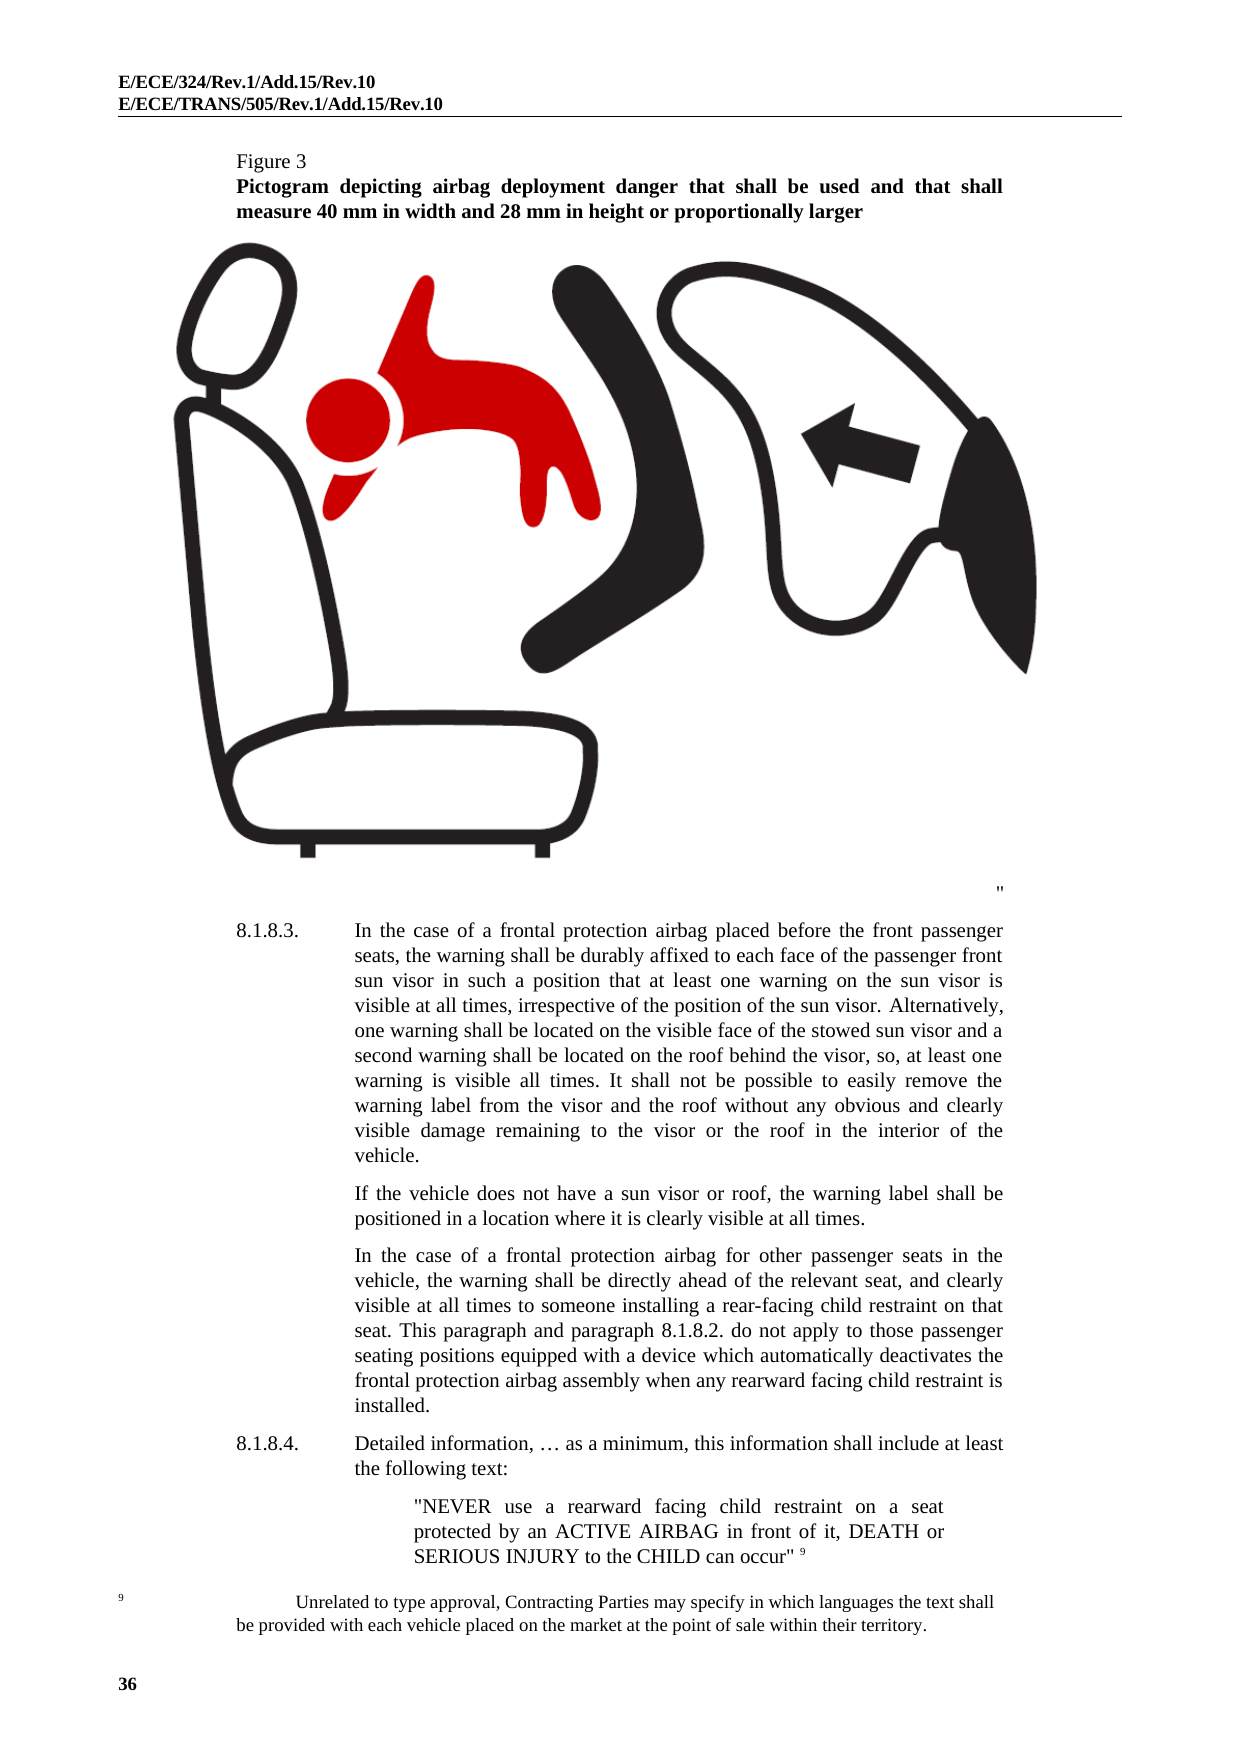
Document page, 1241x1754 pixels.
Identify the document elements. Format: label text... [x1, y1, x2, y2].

text 8.1.8.4. Detailed information, … as a minimum, this information shall include at least the following text: [236, 1430, 1004, 1480]
text Figure 3 [236, 148, 1004, 173]
text "NEVER use a rearward facing child restraint on a seat protected by an ACTIVE AIRBAG in front of it, DEATH or SERIOUS INJURY to the CHILD can occur" [413, 1493, 945, 1568]
text If the vehicle does not have a sun visor or roof, the warning label shall be positioned in a location where it is clearly visible at all times. [354, 1180, 1004, 1230]
text Pictogram depicting airbag deployment danger that shall be used and that shall measure 40 mm in width and 28 mm in height or proportionally larger [236, 173, 1004, 223]
text In the case of a frontal protection airbag for other passenger seats in the vehicle, the warning shall be directly ahead of the relevant seat, and clearly visible at all times to someone installing a rear-facing child restraint on that seat. This paragraph and paragraph 8.1.8.2. do not apply to those passenger seating positions equipped with a device which automatically deactivates the frontal protection airbag assembly when any rearward facing child restraint is installed. [354, 1243, 1004, 1418]
text 8.1.8.3. In the case of a frontal protection airbag placed before the front passenger seats, the warning shall be durably affixed to each face of the passenger front sun visor in such a position that at least one warning on the sun visor is visible at all times, irrespective of the position of the sun visor. Alternatively, one warning shall be located on the visible face of the stowed sun visor and a second warning shall be located on the roof behind the visor, so, at least one warning is visible all times. It shall not be possible to easily remove the warning label from the visor and the roof without any obvious and clearly visible damage remaining to the visor or the roof in the interior of the vehicle. [236, 918, 1004, 1168]
text " [236, 880, 1004, 905]
picture [162, 235, 1050, 868]
